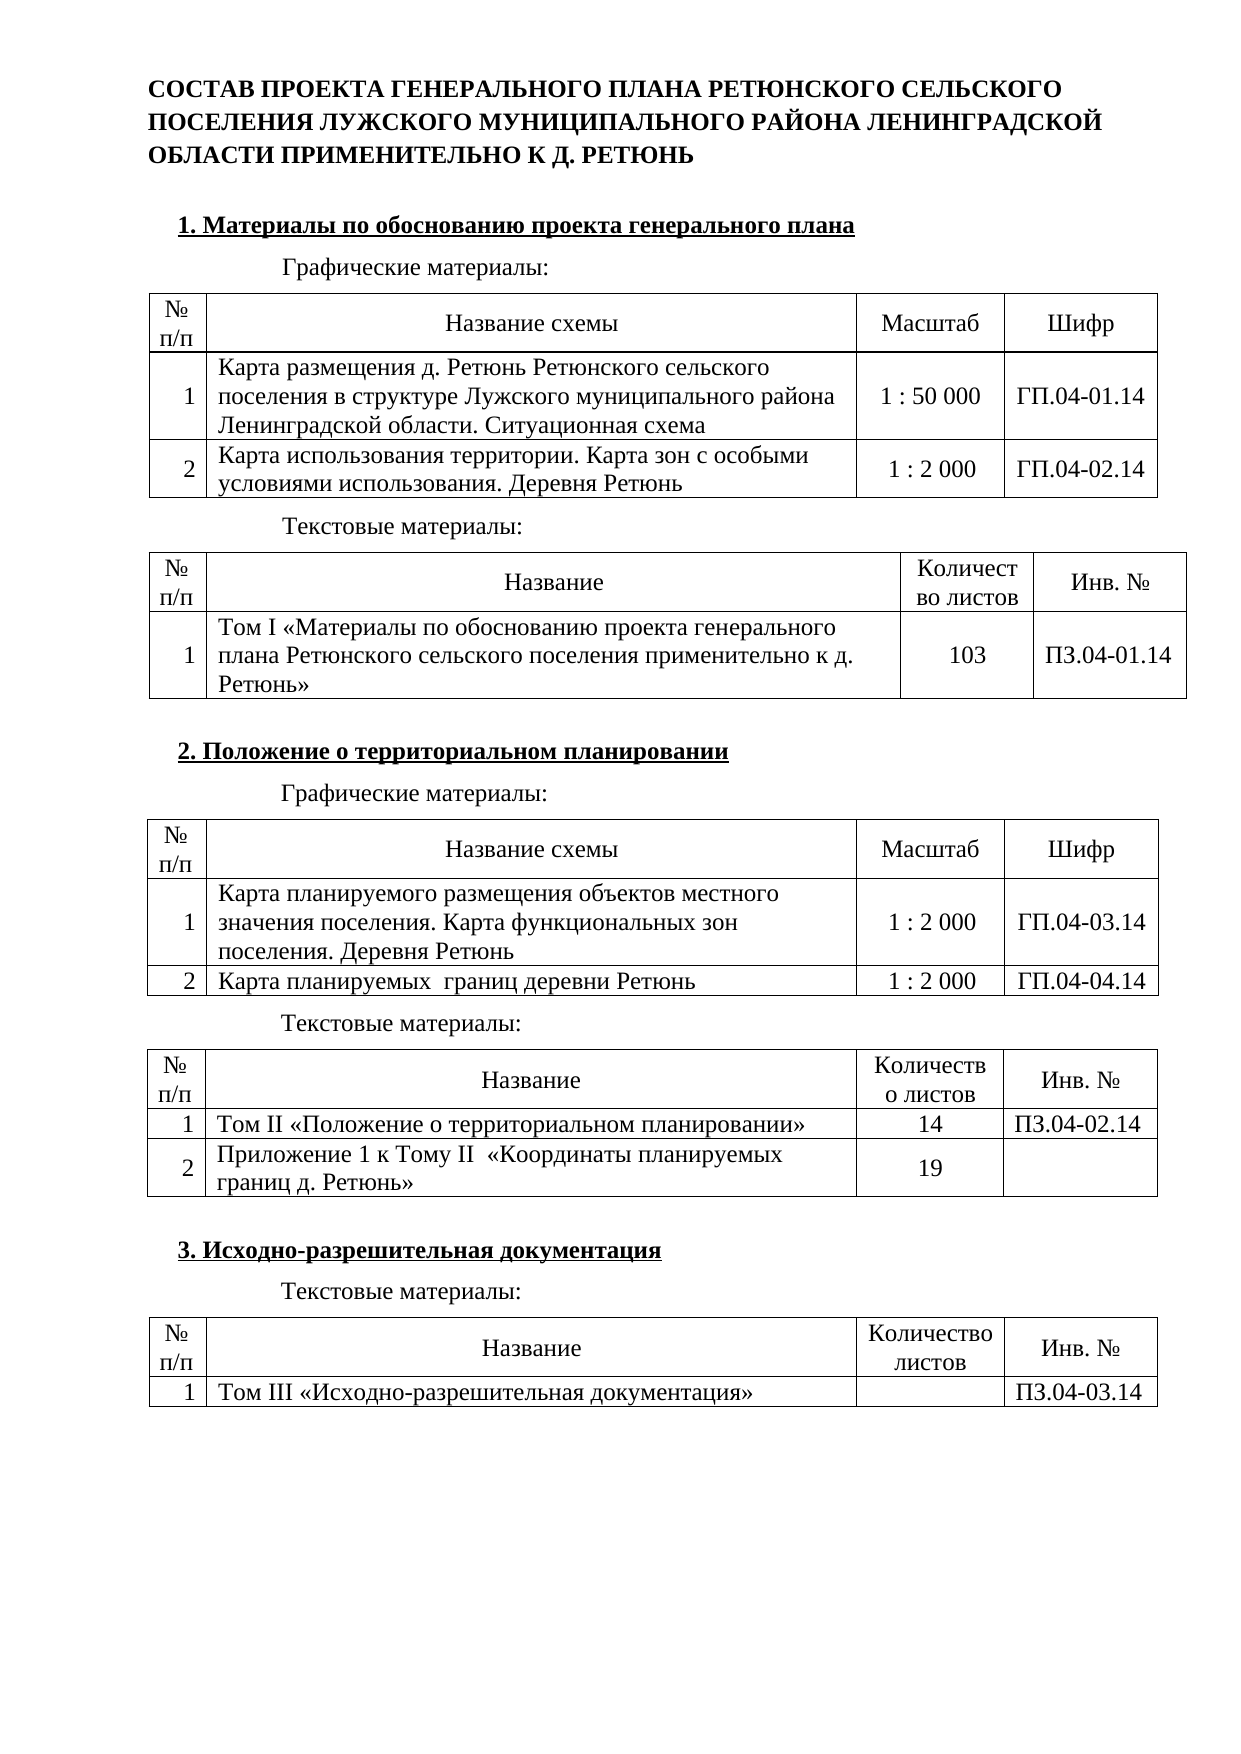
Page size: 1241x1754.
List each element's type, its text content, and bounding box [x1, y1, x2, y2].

table_cell 2 [150, 440, 206, 497]
table_cell 1 : 50 000 [857, 353, 1004, 439]
text Текстовые материалы: [148, 1276, 1152, 1305]
table_header Название схемы [207, 294, 856, 351]
table_cell 19 [857, 1139, 1003, 1196]
table_header № п/п [150, 294, 206, 351]
text Графические материалы: [148, 778, 1152, 806]
table_cell ГП.04-02.14 [1005, 440, 1157, 497]
text 3. Исходно-разрешительная документация [148, 1235, 1152, 1263]
table_header Количество листов [901, 553, 1033, 611]
table_cell 2 [148, 966, 206, 994]
table_cell Карта размещения д. Ретюнь Ретюнского сельского поселения в структуре Лужского муниципального района Ленинградской области. Ситуационная схема [207, 353, 856, 439]
table_cell 1 : 2 000 [857, 879, 1004, 965]
table_header Количество листов [857, 1050, 1003, 1108]
table_cell Карта планируемого размещения объектов местного значения поселения. Карта функциональных зон поселения. Деревня Ретюнь [207, 879, 856, 965]
table_header № п/п [148, 820, 206, 877]
table_cell ГП.04-01.14 [1005, 353, 1157, 439]
table_header Количество листов [857, 1318, 1004, 1376]
table_cell 103 [901, 612, 1033, 698]
list Текстовые материалы: [223, 511, 1152, 539]
table_header № п/п [148, 1050, 205, 1108]
table_cell Том III «Исходно-разрешительная документация» [207, 1377, 856, 1406]
text 2. Положение о территориальном планировании [148, 736, 1152, 765]
table_cell [1004, 1139, 1157, 1196]
table_cell Приложение 1 к Тому II «Координаты планируемых границ д. Ретюнь» [206, 1139, 856, 1196]
table_header Инв. № [1005, 1318, 1157, 1376]
table_header Название [206, 1050, 856, 1108]
table_cell 1 [150, 353, 206, 439]
table_cell 1 : 2 000 [857, 966, 1004, 994]
text 1. Материалы по обоснованию проекта генерального плана [148, 210, 1152, 239]
table_cell 1 : 2 000 [857, 440, 1004, 497]
table_cell ГП.04-04.14 [1005, 966, 1158, 994]
table_cell ПЗ.04-01.14 [1034, 612, 1186, 698]
text Текстовые материалы: [148, 1008, 1152, 1037]
table_header Масштаб [857, 820, 1004, 877]
table_header № п/п [150, 1318, 206, 1376]
table_cell Том II «Положение о территориальном планировании» [206, 1109, 856, 1138]
table_cell 1 [150, 1377, 206, 1406]
table_cell 14 [857, 1109, 1003, 1138]
table_header № п/п [150, 553, 206, 611]
table_header Инв. № [1004, 1050, 1157, 1108]
table_header Шифр [1005, 820, 1158, 877]
table_cell Том I «Материалы по обоснованию проекта генерального плана Ретюнского сельского поселения применительно к д. Ретюнь» [207, 612, 900, 698]
table_cell ПЗ.04-03.14 [1005, 1377, 1157, 1406]
list Графические материалы: [223, 252, 1152, 280]
table_header Шифр [1005, 294, 1157, 351]
table_header Инв. № [1034, 553, 1186, 611]
table_cell 2 [148, 1139, 205, 1196]
table_header Название [207, 1318, 856, 1376]
subtitle СОСТАВ ПРОЕКТА ГЕНЕРАЛЬНОГО ПЛАНА РЕТЮНского сельского ПОСЕЛЕНИЯ ЛУЖского МУНИЦИПАЛЬНОГО РАЙОНА Ленинградской области применительно к д. РЕТЮНЬ [148, 74, 1152, 169]
table_cell ГП.04-03.14 [1005, 879, 1158, 965]
table_cell 1 [148, 879, 206, 965]
table_cell Карта использования территории. Карта зон с особыми условиями использования. Деревня Ретюнь [207, 440, 856, 497]
table_cell Карта планируемых границ деревни Ретюнь [207, 966, 856, 994]
table_cell ПЗ.04-02.14 [1004, 1109, 1157, 1138]
table_cell 1 [150, 612, 206, 698]
table_header Масштаб [857, 294, 1004, 351]
table_header Название схемы [207, 820, 856, 877]
table_header Название [207, 553, 900, 611]
table_cell 1 [148, 1109, 205, 1138]
table_cell [857, 1377, 1004, 1406]
